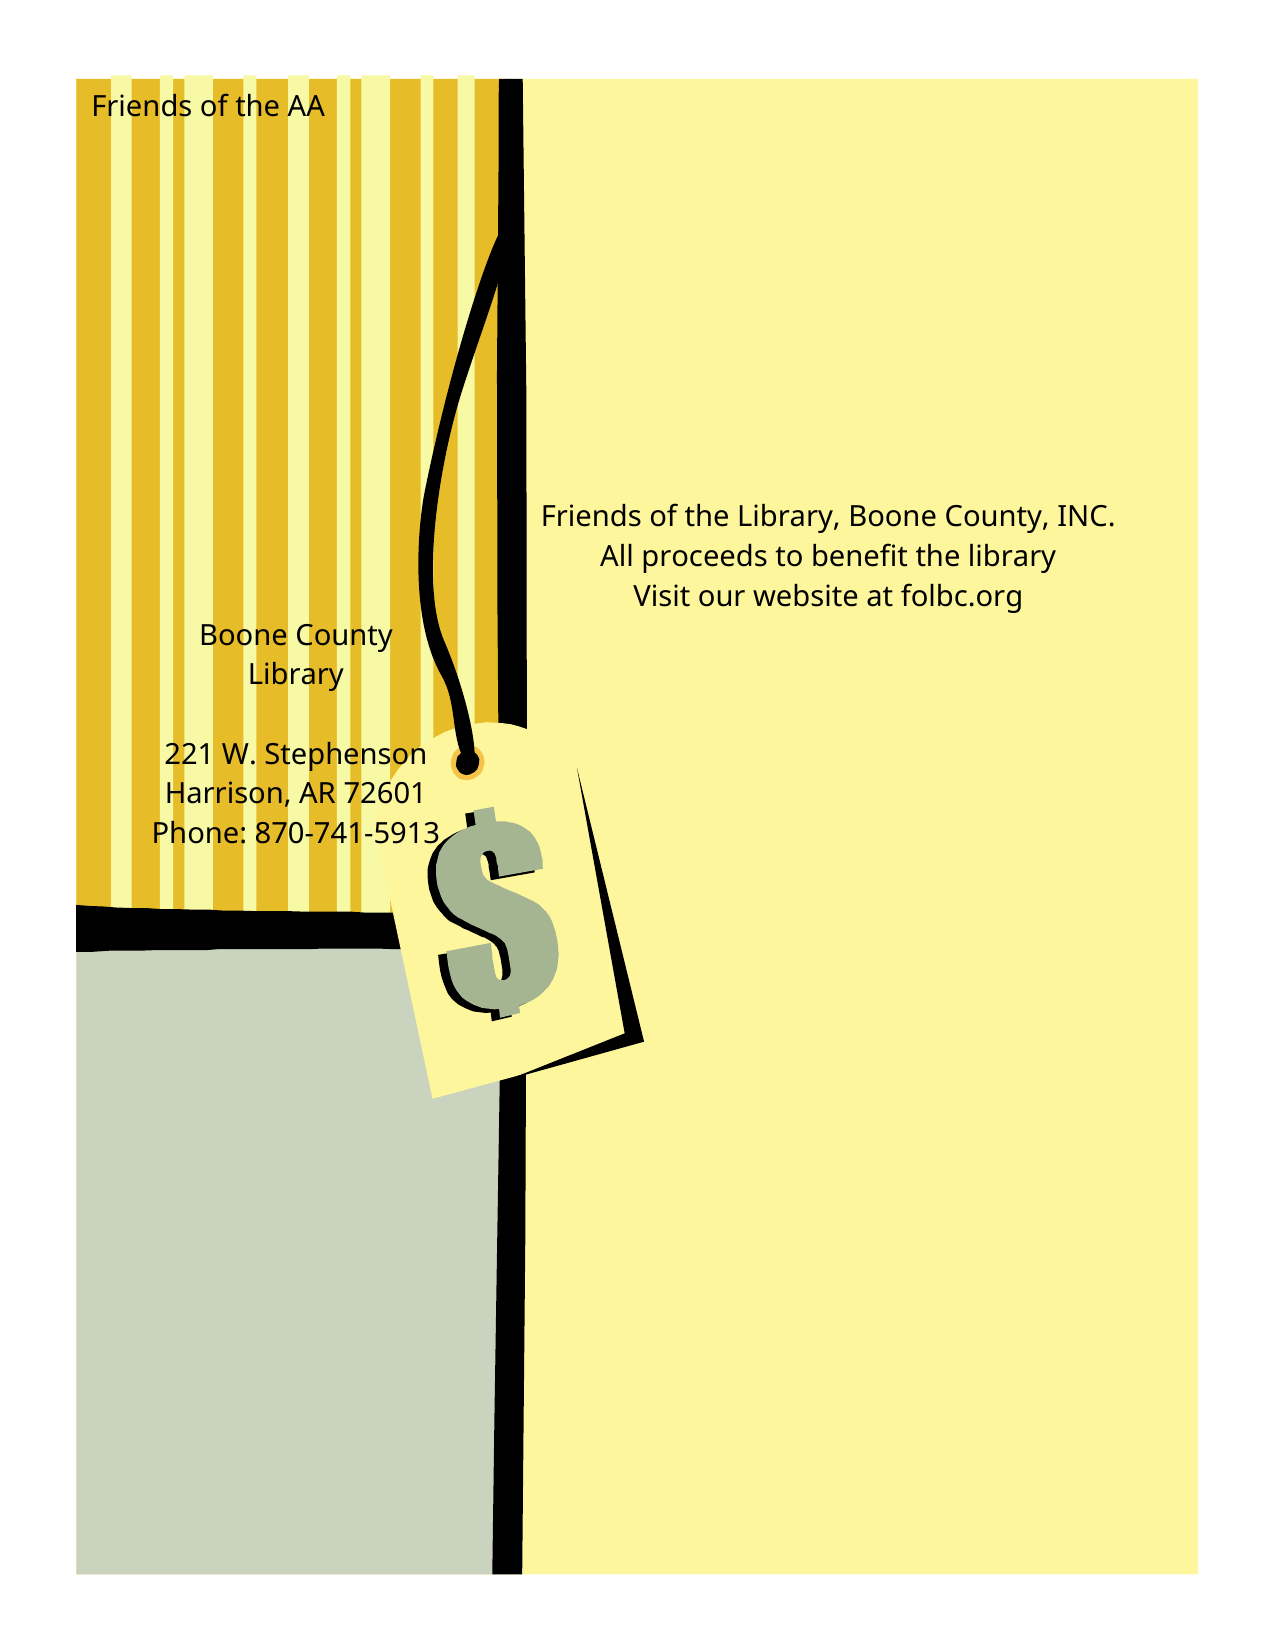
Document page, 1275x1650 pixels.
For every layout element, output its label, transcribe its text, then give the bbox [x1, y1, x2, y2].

table_cell Friends of the Library, Boone County, INC. All proceeds to benefit the library Visit our website at folbc.org [486, 75, 1170, 852]
table_cell Boone County Library 221 W. Stephenson Harrison, AR 72601 Phone: 870-741-5913 [105, 75, 486, 852]
